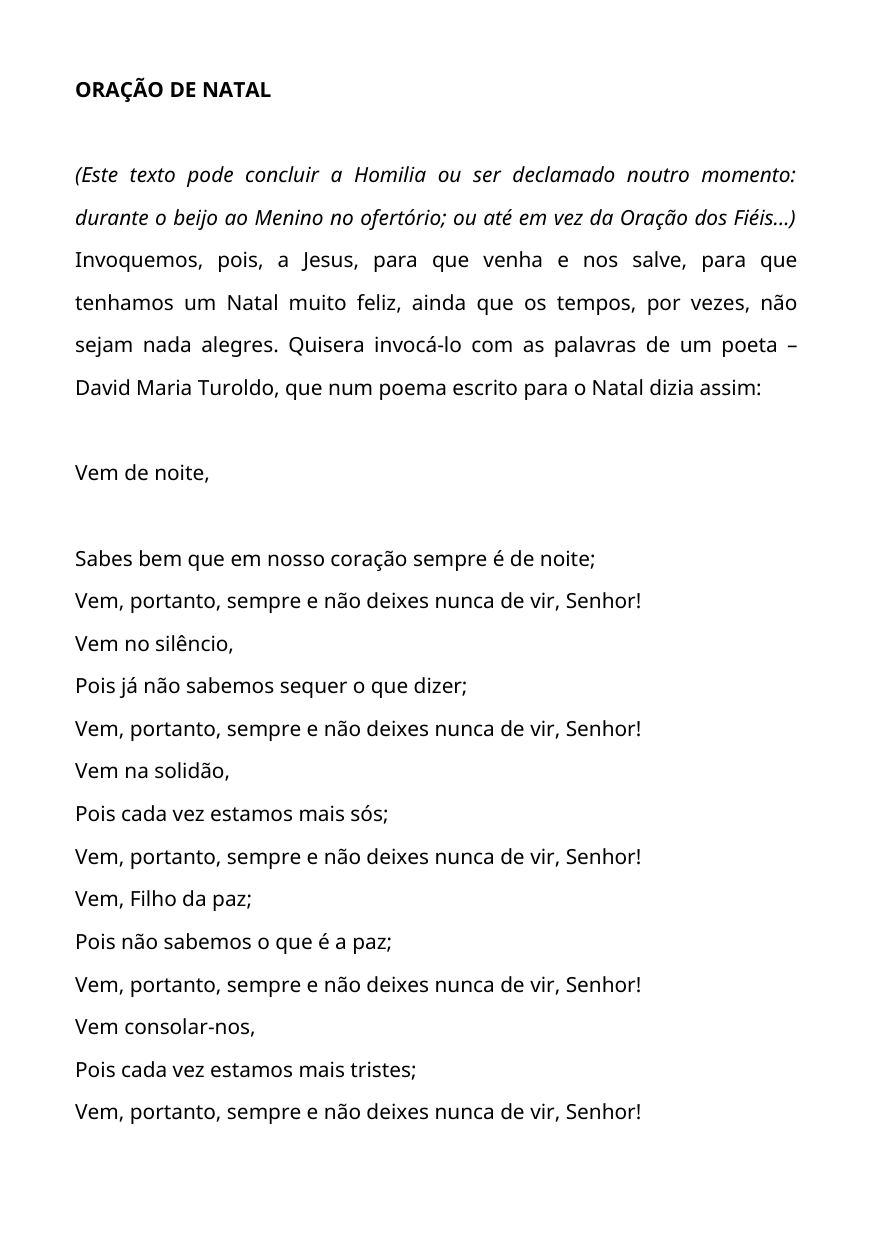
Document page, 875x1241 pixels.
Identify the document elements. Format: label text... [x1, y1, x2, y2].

text Pois já não sabemos sequer o que dizer; [75, 671, 799, 700]
text Vem na solidão, [75, 757, 799, 785]
text Sabes bem que em nosso coração sempre é de noite; [75, 544, 799, 572]
text Vem, portanto, sempre e não deixes nunca de vir, Senhor! [75, 714, 799, 742]
text (Este texto pode concluir a Homilia ou ser declamado noutro momento: durante o beijo ao Menino no ofertório; ou até em vez da Oração dos Fiéis...) Invoquemos, pois, a Jesus, para que venha e nos salve, para que tenhamos um Natal muito feliz, ainda que os tempos, por vezes, não sejam nada alegres. Quisera invocá-lo com as palavras de um poeta – David Maria Turoldo, que num poema escrito para o Natal dizia assim: [75, 160, 799, 402]
text Vem, portanto, sempre e não deixes nunca de vir, Senhor! [75, 842, 799, 870]
text Pois cada vez estamos mais sós; [75, 799, 799, 828]
text Vem, Filho da paz; [75, 884, 799, 913]
text Vem, portanto, sempre e não deixes nunca de vir, Senhor! [75, 586, 799, 615]
text Pois cada vez estamos mais tristes; [75, 1055, 799, 1083]
text Vem consolar-nos, [75, 1012, 799, 1041]
text Vem no silêncio, [75, 629, 799, 657]
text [75, 1097, 799, 1126]
text Pois não sabemos o que é a paz; [75, 927, 799, 956]
text ORAÇÃO DE NATAL [75, 75, 799, 103]
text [75, 970, 799, 998]
text Vem de noite, [75, 458, 799, 487]
